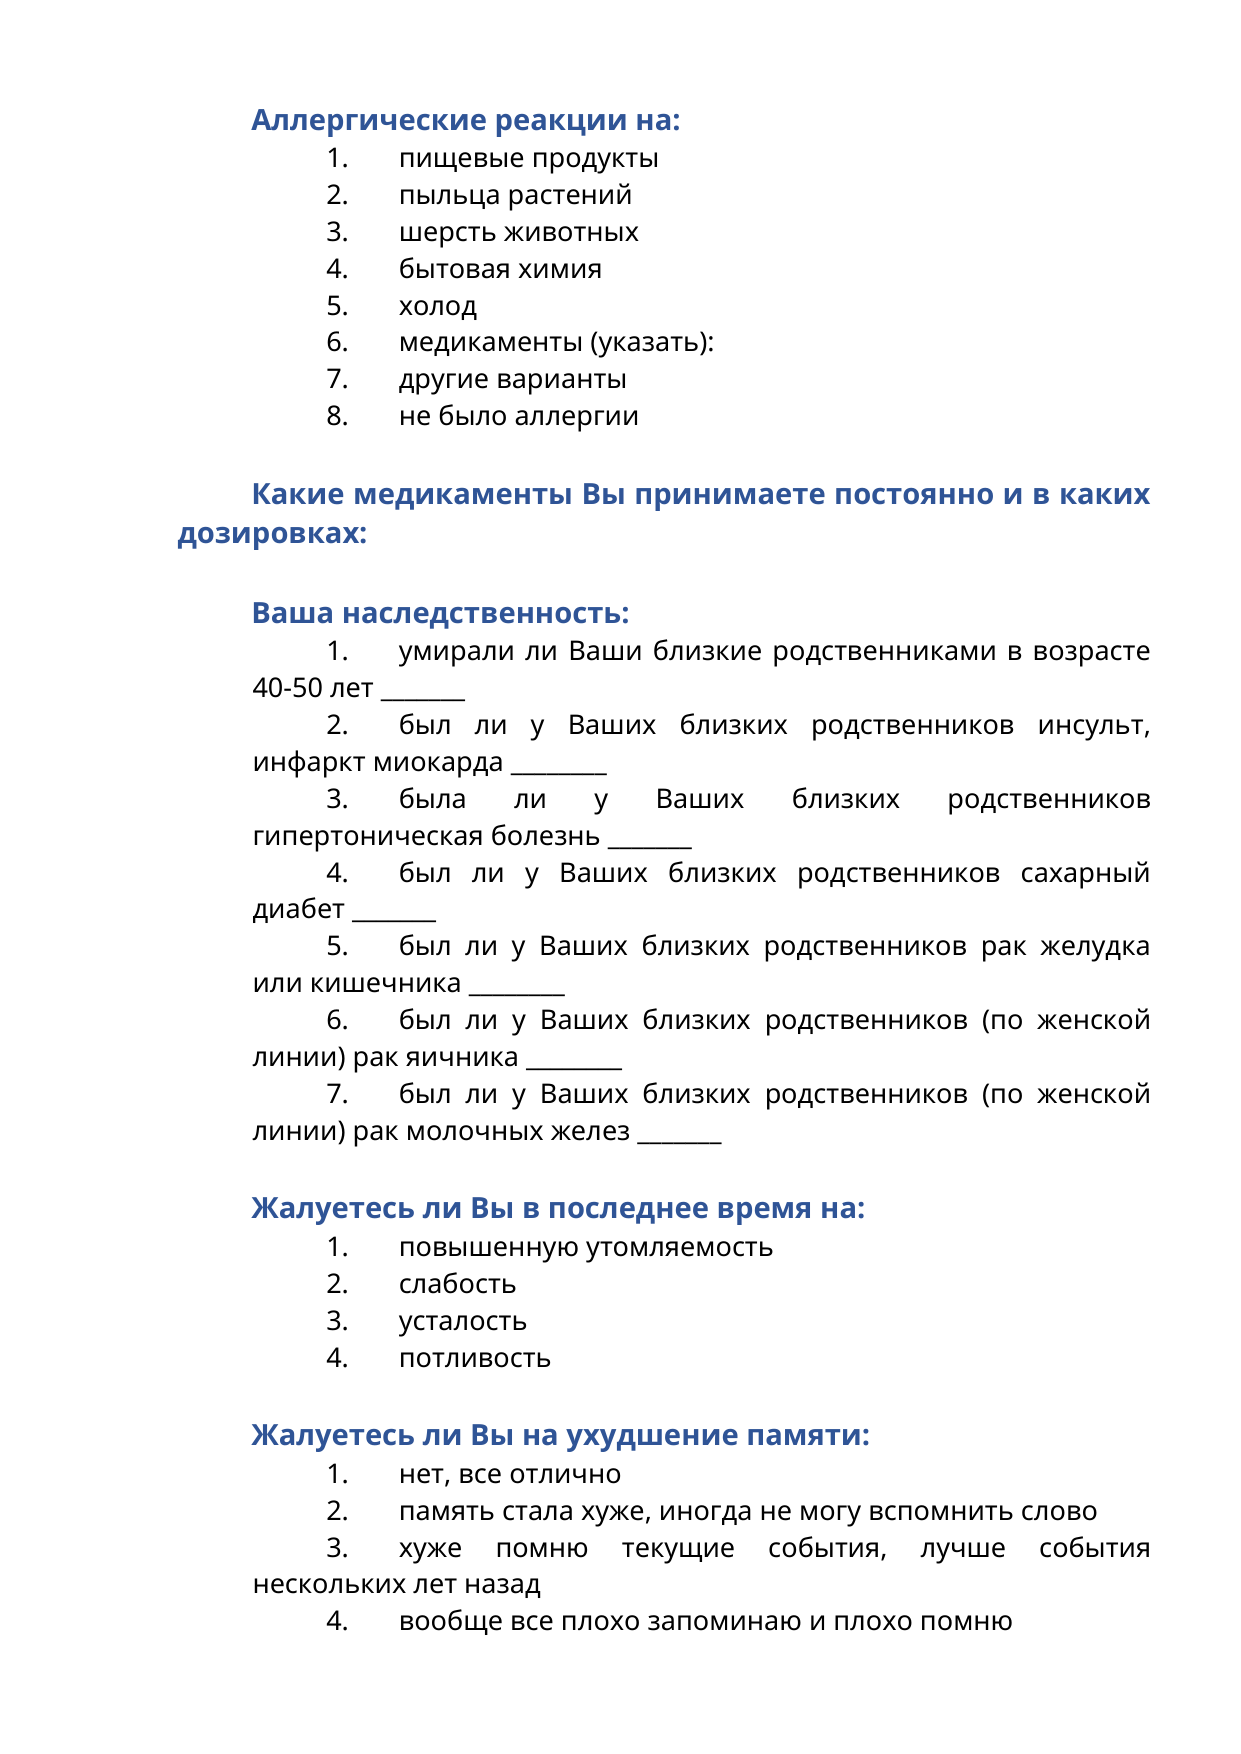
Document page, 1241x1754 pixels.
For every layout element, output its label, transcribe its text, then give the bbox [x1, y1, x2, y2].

list умирали ли Ваши близкие родственниками в возрасте 40-50 лет _______ [252, 632, 1152, 706]
list пыльца растений [252, 175, 1152, 212]
list другие варианты [252, 360, 1152, 397]
list шерсть животных [252, 212, 1152, 249]
text Ваша наследственность: [177, 592, 1152, 632]
list бытовая химия [252, 249, 1152, 286]
list слабость [252, 1264, 1152, 1301]
list медикаменты (указать): [252, 323, 1152, 360]
text Жалуетесь ли Вы в последнее время на: [177, 1188, 1152, 1227]
list был ли у Ваших близких родственников рак желудка или кишечника ________ [252, 927, 1152, 1001]
list хуже помню текущие события, лучше события нескольких лет назад [252, 1528, 1152, 1602]
list был ли у Ваших близких родственников (по женской линии) рак молочных желез _______ [252, 1074, 1152, 1148]
list не было аллергии [252, 397, 1152, 433]
text Аллергические реакции на: [177, 99, 1152, 138]
list нет, все отлично [252, 1454, 1152, 1491]
list холод [252, 286, 1152, 323]
list был ли у Ваших близких родственников инсульт, инфаркт миокарда ________ [252, 706, 1152, 779]
list вообще все плохо запоминаю и плохо помню [252, 1602, 1152, 1639]
list потливость [252, 1338, 1152, 1375]
list была ли у Ваших близких родственников гипертоническая болезнь _______ [252, 779, 1152, 853]
list пищевые продукты [252, 138, 1152, 175]
list повышенную утомляемость [252, 1227, 1152, 1264]
list был ли у Ваших близких родственников сахарный диабет _______ [252, 853, 1152, 927]
list был ли у Ваших близких родственников (по женской линии) рак яичника ________ [252, 1001, 1152, 1074]
text Какие медикаменты Вы принимаете постоянно и в каких дозировках: [177, 473, 1152, 552]
list память стала хуже, иногда не могу вспомнить слово [252, 1491, 1152, 1528]
list усталость [252, 1301, 1152, 1338]
text Жалуетесь ли Вы на ухудшение памяти: [177, 1415, 1152, 1454]
